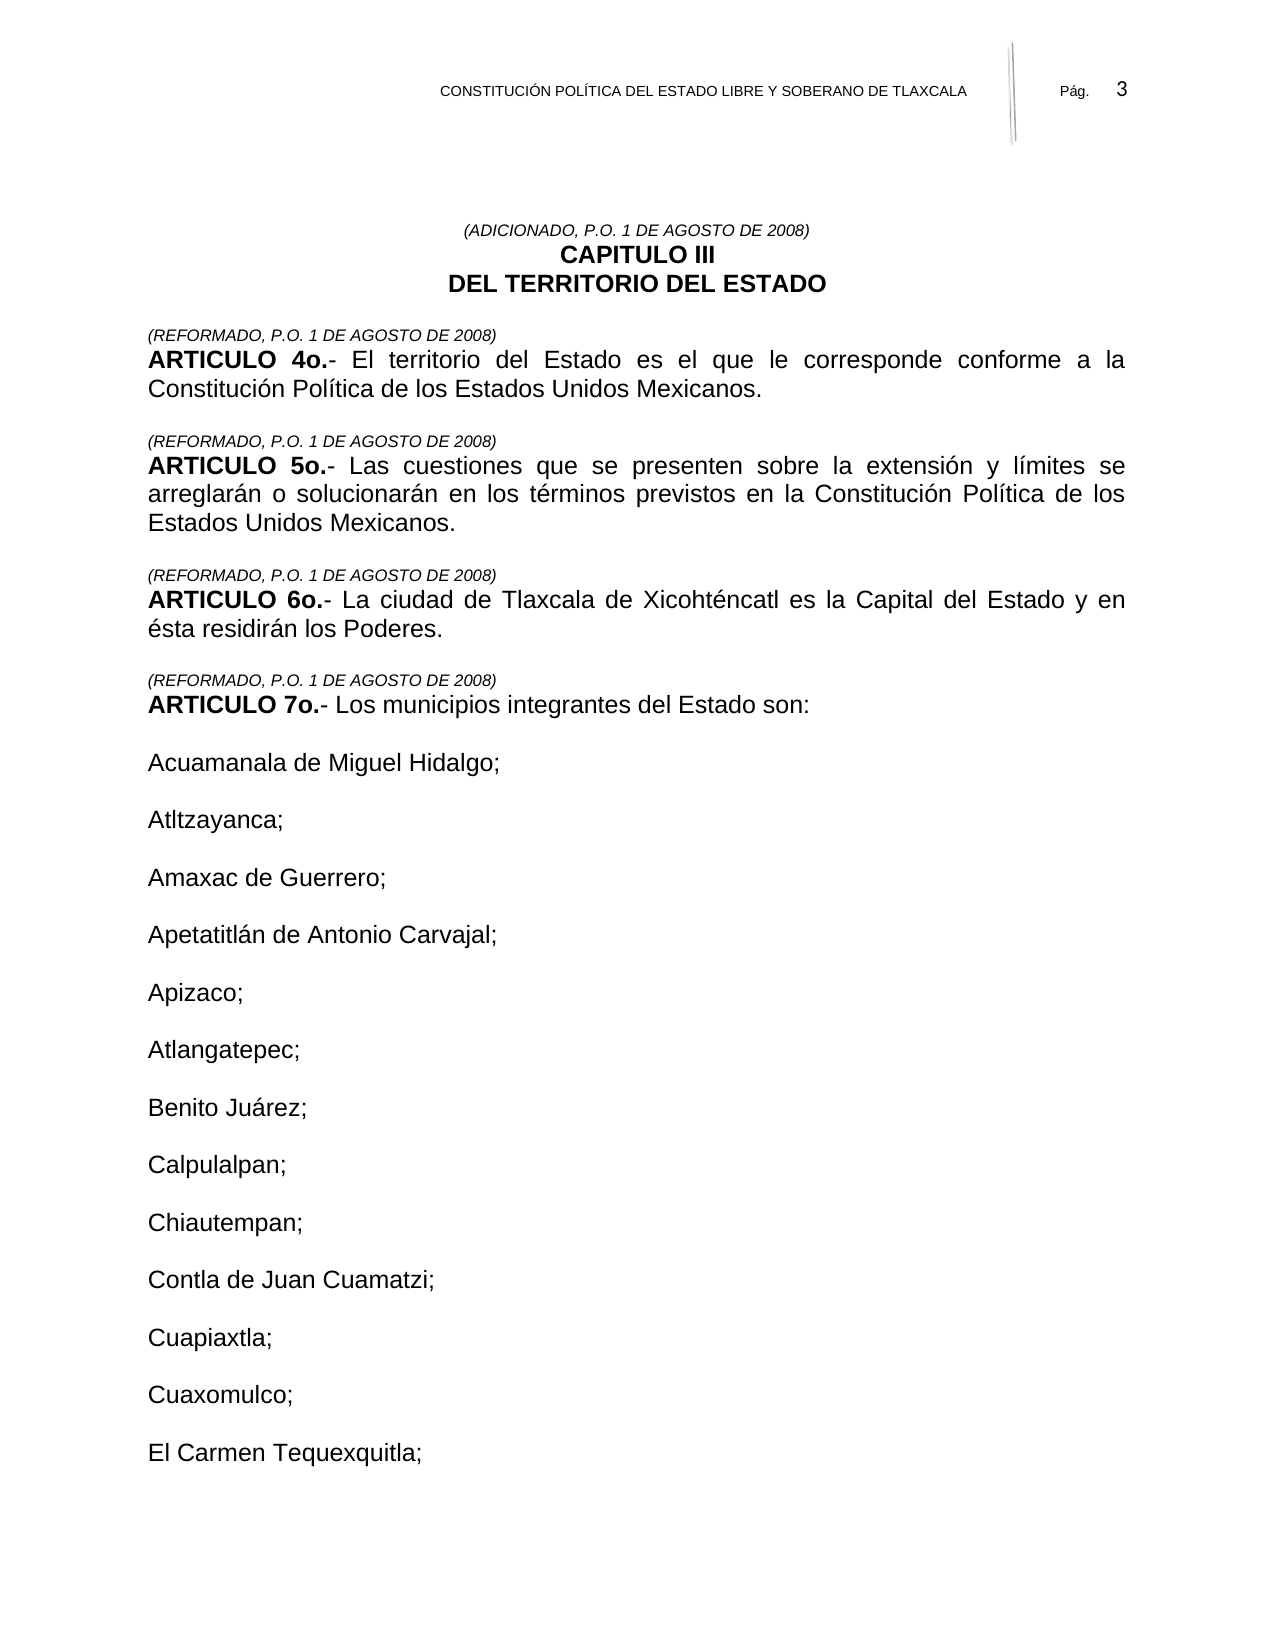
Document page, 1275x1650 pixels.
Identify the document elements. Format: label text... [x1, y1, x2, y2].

text Chiautempan; [148, 1208, 1127, 1237]
text DEL TERRITORIO DEL ESTADO [148, 269, 1127, 297]
text (REFORMADO, P.O. 1 DE AGOSTO DE 2008) [148, 432, 1127, 451]
text ARTICULO 7o.- Los municipios integrantes del Estado son: [148, 690, 1127, 719]
text Benito Juárez; [148, 1093, 1127, 1122]
text Cuapiaxtla; [148, 1323, 1127, 1352]
text Apizaco; [148, 978, 1127, 1007]
text (REFORMADO, P.O. 1 DE AGOSTO DE 2008) [148, 566, 1127, 585]
text ARTICULO 6o.- La ciudad de Tlaxcala de Xicohténcatl es la Capital del Estado y en ésta residirán los Poderes. [148, 585, 1127, 642]
text CAPITULO III [148, 240, 1127, 269]
text (REFORMADO, P.O. 1 DE AGOSTO DE 2008) [148, 326, 1127, 345]
text Atlangatepec; [148, 1035, 1127, 1064]
text Atltzayanca; [148, 805, 1127, 834]
text (REFORMADO, P.O. 1 DE AGOSTO DE 2008) [148, 671, 1127, 690]
text (ADICIONADO, P.O. 1 DE AGOSTO DE 2008) [148, 221, 1127, 240]
text Acuamanala de Miguel Hidalgo; [148, 748, 1127, 777]
text Cuaxomulco; [148, 1380, 1127, 1409]
text Calpulalpan; [148, 1150, 1127, 1179]
text Apetatitlán de Antonio Carvajal; [148, 920, 1127, 949]
text El Carmen Tequexquitla; [148, 1438, 1127, 1467]
text Contla de Juan Cuamatzi; [148, 1265, 1127, 1294]
text ARTICULO 4o.- El territorio del Estado es el que le corresponde conforme a la Constitución Política de los Estados Unidos Mexicanos. [148, 345, 1127, 403]
text Amaxac de Guerrero; [148, 863, 1127, 892]
text ARTICULO 5o.- Las cuestiones que se presenten sobre la extensión y límites se arreglarán o solucionarán en los términos previstos en la Constitución Política de los Estados Unidos Mexicanos. [148, 451, 1127, 537]
